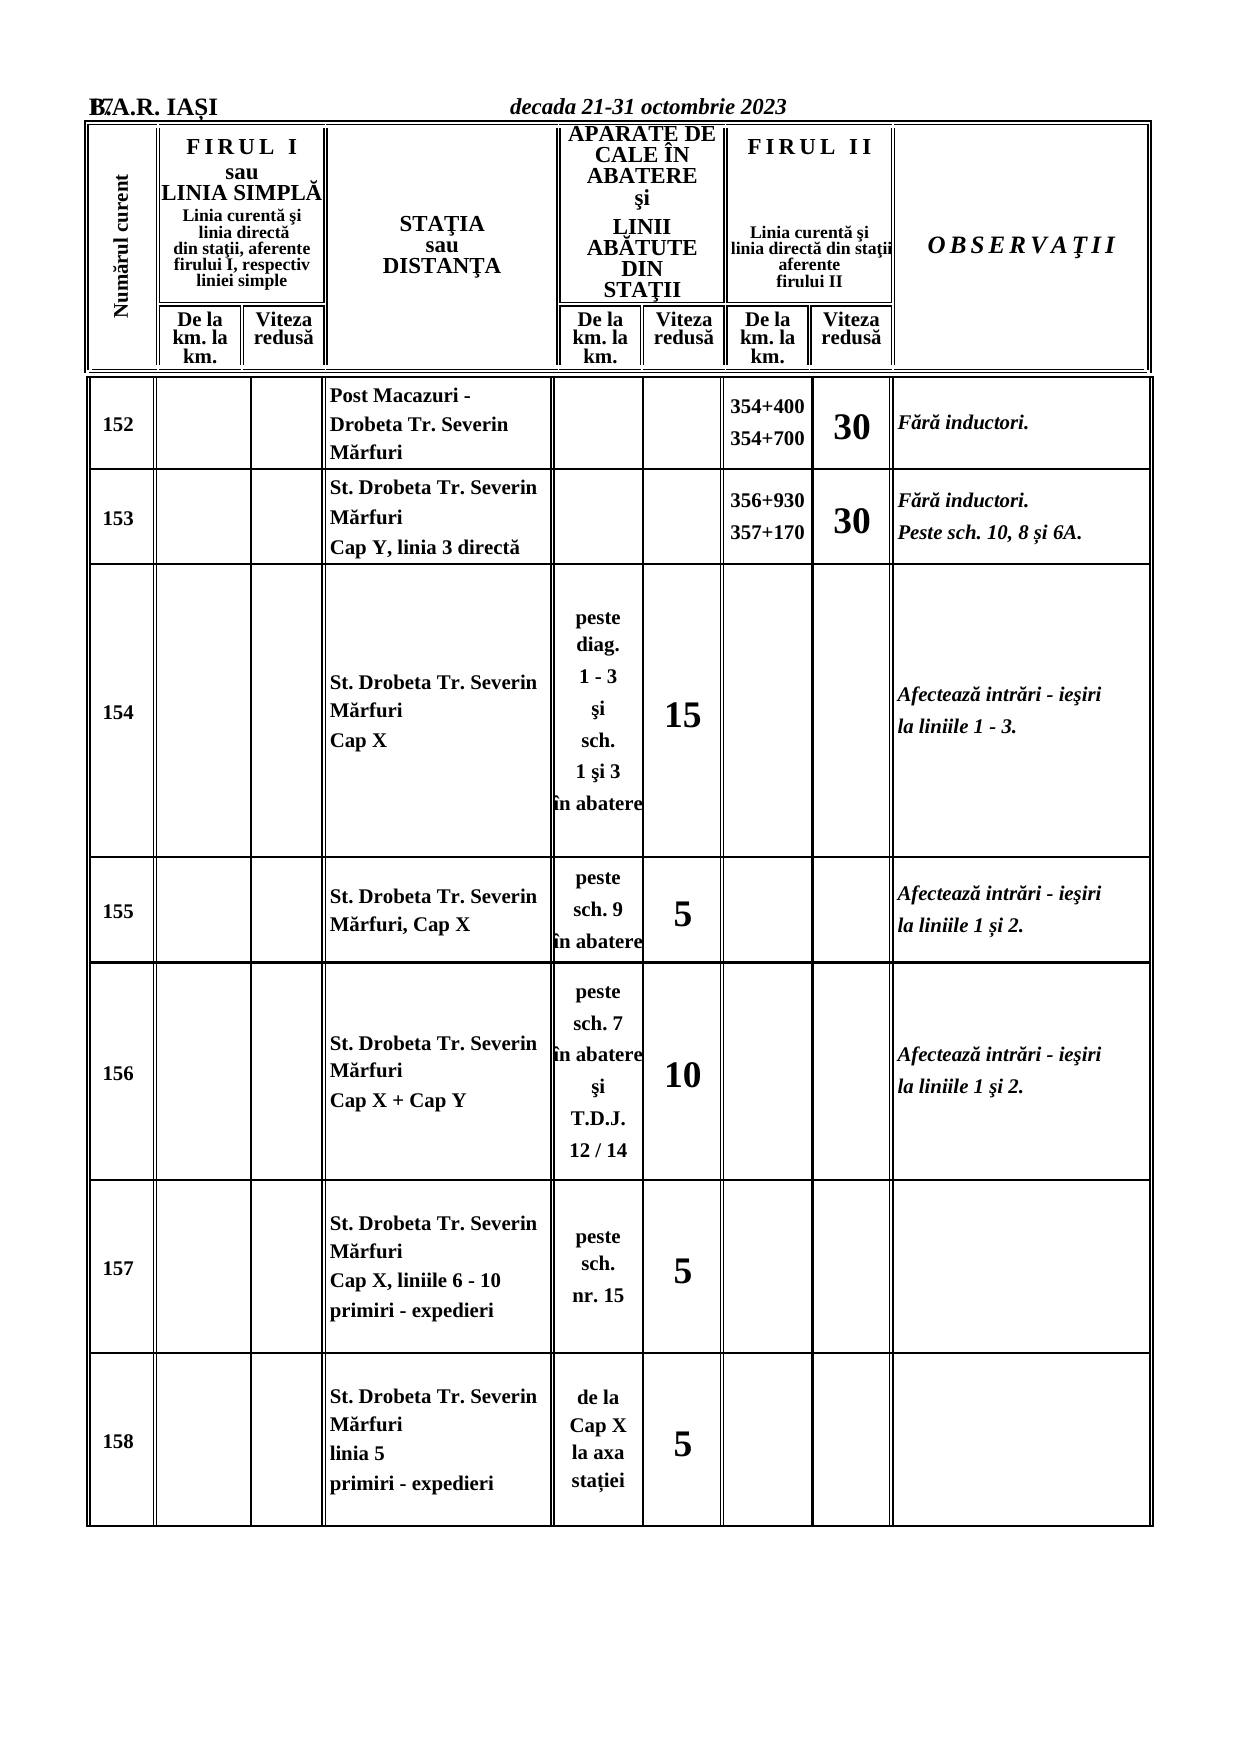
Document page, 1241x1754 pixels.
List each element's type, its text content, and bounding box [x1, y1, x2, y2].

table_cell 5 [644, 1354, 720, 1525]
table_cell Fără inductori. [894, 378, 1149, 468]
table_cell [91, 858, 153, 961]
table_cell Afectează intrări - ieşiri la liniile 1 și 2. [894, 858, 1149, 961]
table_cell St. Drobeta Tr. Severin Mărfuri linia 5 primiri - expedieri [326, 1354, 550, 1525]
table_cell peste diag. 1 - 3 şi sch. 1 şi 3 în abatere [555, 565, 642, 856]
table_cell [252, 964, 321, 1178]
table_cell St. Drobeta Tr. Severin Mărfuri Cap Y, linia 3 directă [326, 470, 550, 563]
table_cell [252, 470, 321, 563]
table_cell peste sch. 7 în abatere şi T.D.J. 12 / 14 [555, 964, 642, 1178]
table_cell [644, 470, 720, 563]
table_cell 15 [644, 565, 720, 856]
table_cell [724, 565, 811, 856]
table_cell peste sch. nr. 15 [555, 1181, 642, 1352]
table_cell [724, 858, 811, 961]
table_cell [91, 470, 153, 563]
table_cell [91, 378, 153, 468]
table_cell peste sch. 9 în abatere [555, 858, 642, 961]
table_cell [724, 1354, 811, 1525]
table_cell 356+930 357+170 [724, 470, 811, 563]
table_cell St. Drobeta Tr. Severin Mărfuri Cap X, liniile 6 - 10 primiri - expedieri [326, 1181, 550, 1352]
table_cell [91, 1354, 153, 1525]
table_cell Afectează intrări - ieşiri la liniile 1 şi 2. [894, 964, 1149, 1178]
table_cell St. Drobeta Tr. Severin Mărfuri Cap X + Cap Y [326, 964, 550, 1178]
table_cell [814, 1181, 889, 1352]
table_cell [814, 1354, 889, 1525]
table_cell [894, 1181, 1149, 1352]
table_cell [814, 565, 889, 856]
table_cell [157, 858, 250, 961]
table_cell St. Drobeta Tr. Severin Mărfuri, Cap X [326, 858, 550, 961]
table_cell [157, 964, 250, 1178]
table_cell St. Drobeta Tr. Severin Mărfuri Cap X [326, 565, 550, 856]
table_cell [644, 378, 720, 468]
table_cell 10 [644, 964, 720, 1178]
table_cell [157, 470, 250, 563]
table_cell [724, 964, 811, 1178]
table_cell [252, 378, 321, 468]
table_cell Afectează intrări - ieşiri la liniile 1 - 3. [894, 565, 1149, 856]
table_cell [91, 964, 153, 1178]
table_cell [724, 1181, 811, 1352]
table_cell 30 [814, 470, 889, 563]
table_cell 30 [814, 378, 889, 468]
table_cell [555, 470, 642, 563]
table_cell 354+400 354+700 [724, 378, 811, 468]
table_cell [157, 1181, 250, 1352]
table_cell de la Cap X la axa stației [555, 1354, 642, 1525]
table_cell 5 [644, 858, 720, 961]
table_cell [555, 378, 642, 468]
table_cell [91, 1181, 153, 1352]
table_cell Fără inductori. Peste sch. 10, 8 și 6A. [894, 470, 1149, 563]
table_cell [252, 1181, 321, 1352]
table_cell [252, 1354, 321, 1525]
table_cell [157, 1354, 250, 1525]
table_cell [157, 565, 250, 856]
table_cell [252, 565, 321, 856]
table_cell [91, 565, 153, 856]
table_cell [894, 1354, 1149, 1525]
table_cell [157, 378, 250, 468]
table_cell Post Macazuri - Drobeta Tr. Severin Mărfuri [326, 378, 550, 468]
table_cell [814, 964, 889, 1178]
table_cell 5 [644, 1181, 720, 1352]
table_cell [252, 858, 321, 961]
table_cell [814, 858, 889, 961]
